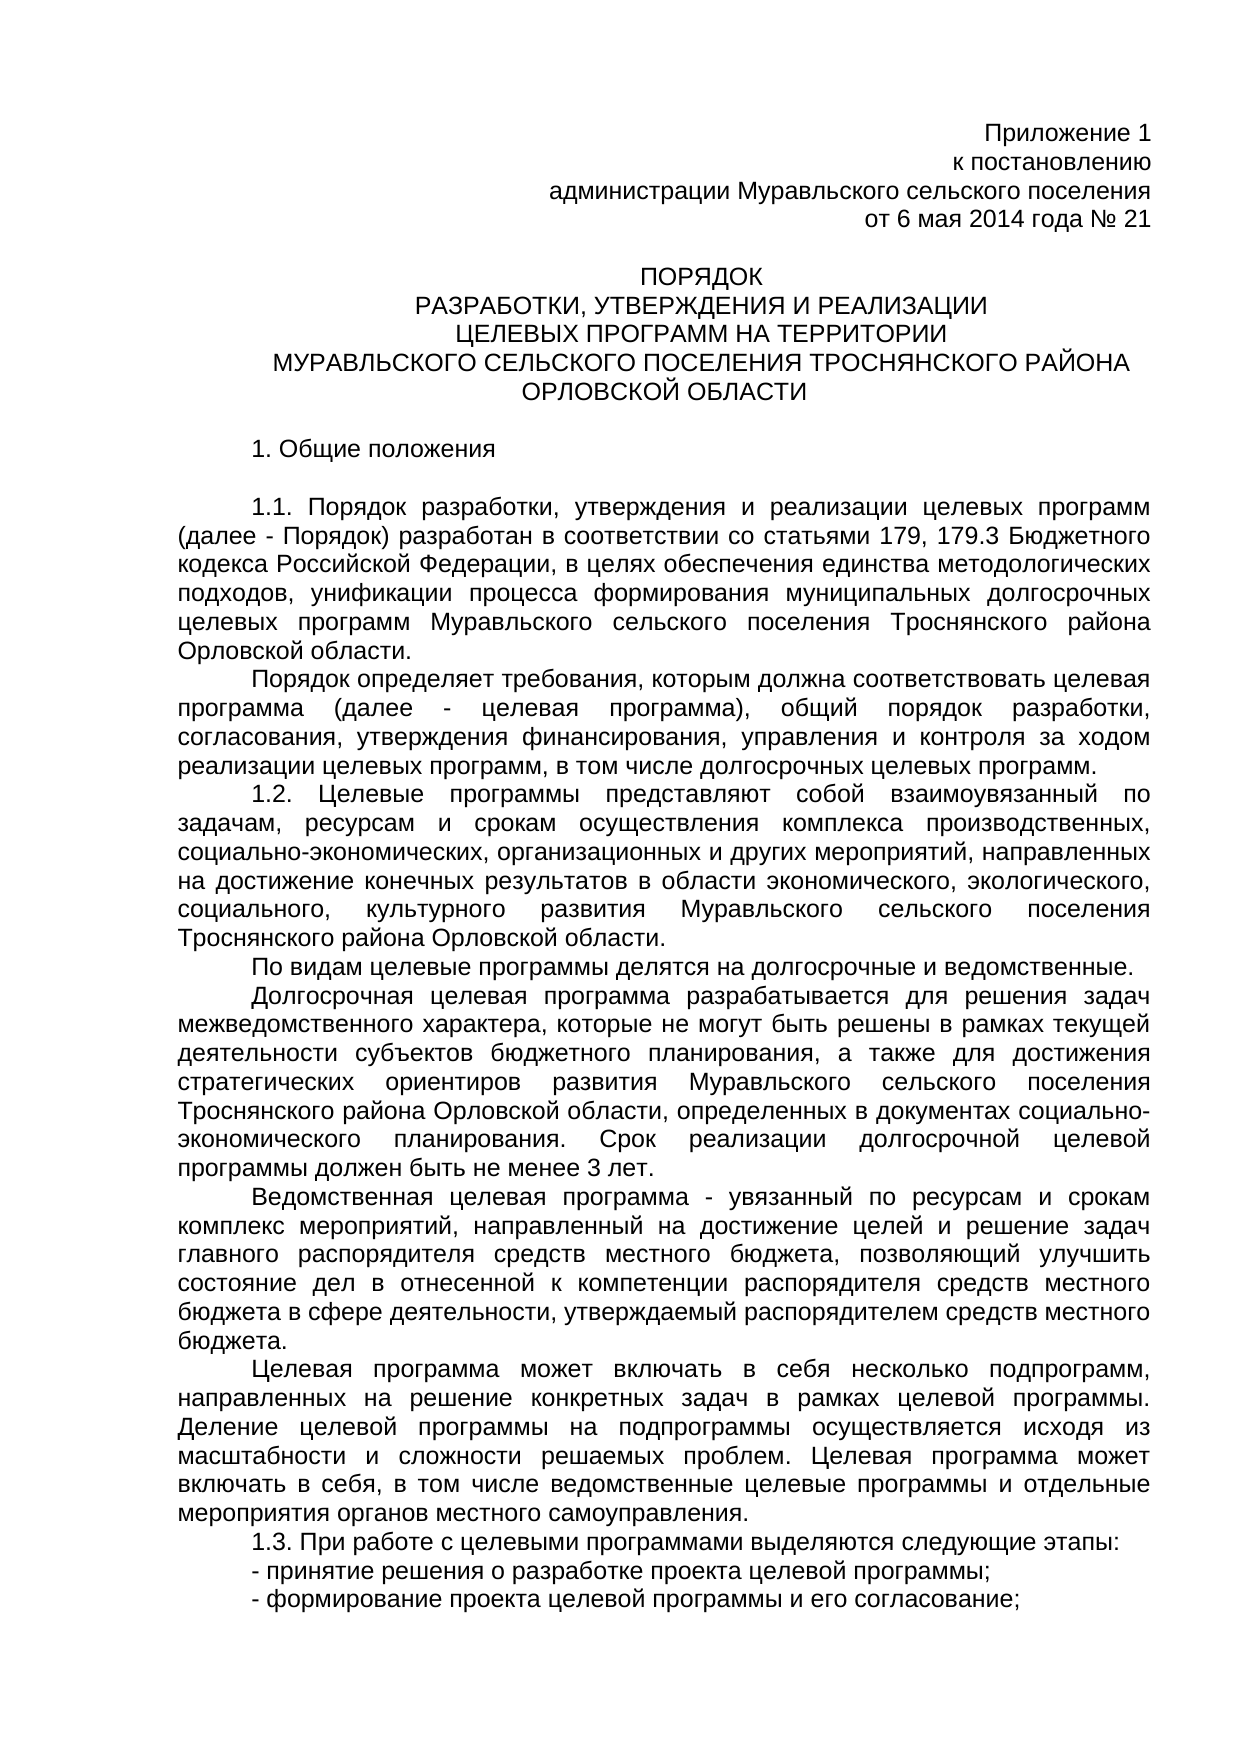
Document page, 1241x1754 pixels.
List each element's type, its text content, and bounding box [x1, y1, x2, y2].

text - принятие решения о разработке проекта целевой программы; [177, 1556, 1152, 1584]
text - формирование проекта целевой программы и его согласование; [177, 1584, 1152, 1613]
text 1.1. Порядок разработки, утверждения и реализации целевых программ (далее - Порядок) разработан в соответствии со статьями 179, 179.3 Бюджетного кодекса Российской Федерации, в целях обеспечения единства методологических подходов, унификации процесса формирования муниципальных долгосрочных целевых программ Муравльского сельского поселения Троснянского района Орловской области. [177, 492, 1152, 664]
text Порядок определяет требования, которым должна соответствовать целевая программа (далее - целевая программа), общий порядок разработки, согласования, утверждения финансирования, управления и контроля за ходом реализации целевых программ, в том числе долгосрочных целевых программ. [177, 664, 1152, 779]
text Целевая программа может включать в себя несколько подпрограмм, направленных на решение конкретных задач в рамках целевой программы. Деление целевой программы на подпрограммы осуществляется исходя из масштабности и сложности решаемых проблем. Целевая программа может включать в себя, в том числе ведомственные целевые программы и отдельные мероприятия органов местного самоуправления. [177, 1354, 1152, 1527]
text к постановлению [177, 147, 1152, 176]
text администрации Муравльского сельского поселения [177, 176, 1152, 204]
text РАЗРАБОТКИ, УТВЕРЖДЕНИЯ И РЕАЛИЗАЦИИ [177, 291, 1152, 319]
text Приложение 1 [177, 118, 1152, 147]
text от 6 мая 2014 года № 21 [177, 204, 1152, 233]
text ПОРЯДОК [177, 262, 1152, 291]
text Ведомственная целевая программа - увязанный по ресурсам и срокам комплекс мероприятий, направленный на достижение целей и решение задач главного распорядителя средств местного бюджета, позволяющий улучшить состояние дел в отнесенной к компетенции распорядителя средств местного бюджета в сфере деятельности, утверждаемый распорядителем средств местного бюджета. [177, 1182, 1152, 1354]
text По видам целевые программы делятся на долгосрочные и ведомственные. [177, 952, 1152, 981]
text 1. Общие положения [177, 434, 1152, 463]
text 1.2. Целевые программы представляют собой взаимоувязанный по задачам, ресурсам и срокам осуществления комплекса производственных, социально-экономических, организационных и других мероприятий, направленных на достижение конечных результатов в области экономического, экологического, социального, культурного развития Муравльского сельского поселения Троснянского района Орловской области. [177, 779, 1152, 952]
text МУРАВЛЬСКОГО СЕЛЬСКОГО ПОСЕЛЕНИЯ ТРОСНЯНСКОГО РАЙОНА ОРЛОВСКОЙ ОБЛАСТИ [177, 348, 1152, 406]
text 1.3. При работе с целевыми программами выделяются следующие этапы: [177, 1527, 1152, 1556]
text Долгосрочная целевая программа разрабатывается для решения задач межведомственного характера, которые не могут быть решены в рамках текущей деятельности субъектов бюджетного планирования, а также для достижения стратегических ориентиров развития Муравльского сельского поселения Троснянского района Орловской области, определенных в документах социально-экономического планирования. Срок реализации долгосрочной целевой программы должен быть не менее 3 лет. [177, 981, 1152, 1182]
text ЦЕЛЕВЫХ ПРОГРАММ НА ТЕРРИТОРИИ [177, 319, 1152, 348]
